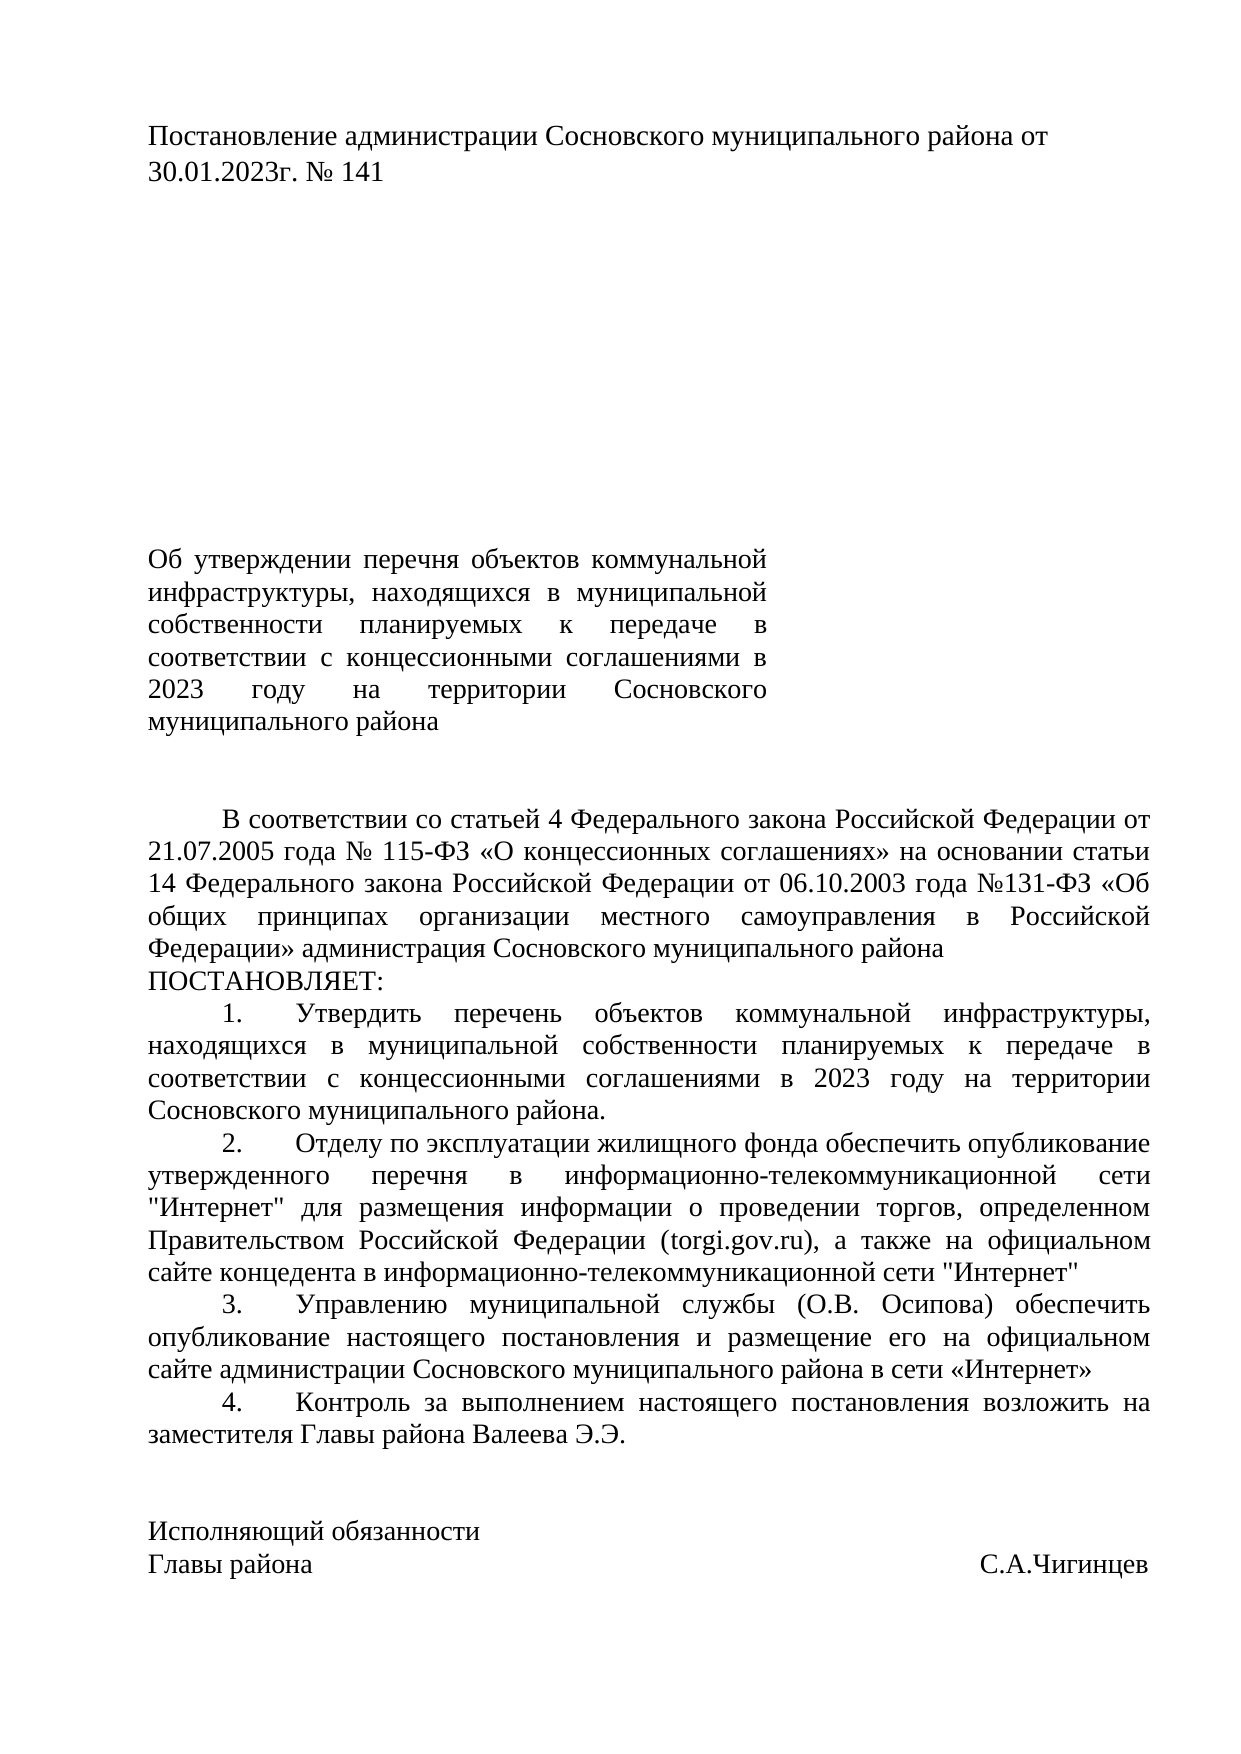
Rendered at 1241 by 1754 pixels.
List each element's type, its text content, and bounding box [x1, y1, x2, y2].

list Контроль за выполнением настоящего постановления возложить на заместителя Главы района Валеева Э.Э. [148, 1385, 1152, 1449]
list Утвердить перечень объектов коммунальной инфраструктуры, находящихся в муниципальной собственности планируемых к передаче в соответствии с концессионными соглашениями в 2023 году на территории Сосновского муниципального района. [148, 996, 1152, 1126]
list Управлению муниципальной службы (О.В. Осипова) обеспечить опубликование настоящего постановления и размещение его на официальном сайте администрации Сосновского муниципального района в сети «Интернет» [148, 1288, 1152, 1385]
text Постановление администрации Сосновского муниципального района от 30.01.2023г. № 141 [148, 118, 1152, 188]
text ПОСТАНОВЛЯЕТ: [148, 964, 1152, 996]
text Главы района С.А.Чигинцев [148, 1547, 1152, 1579]
list Отделу по эксплуатации жилищного фонда обеспечить опубликование утвержденного перечня в информационно-телекоммуникационной сети "Интернет" для размещения информации о проведении торгов, определенном Правительством Российской Федерации (torgi.gov.ru), а также на официальном сайте концедента в информационно-телекоммуникационной сети "Интернет" [148, 1126, 1152, 1288]
text Об утверждении перечня объектов коммунальной инфраструктуры, находящихся в муниципальной собственности планируемых к передаче в соответствии с концессионными соглашениями в 2023 году на территории Сосновского муниципального района [148, 542, 768, 737]
text Исполняющий обязанности [148, 1514, 1152, 1547]
text В соответствии со статьей 4 Федерального закона Российской Федерации от 21.07.2005 года № 115-ФЗ «О концессионных соглашениях» на основании статьи 14 Федерального закона Российской Федерации от 06.10.2003 года №131-ФЗ «Об общих принципах организации местного самоуправления в Российской Федерации» администрация Сосновского муниципального района [148, 802, 1152, 964]
